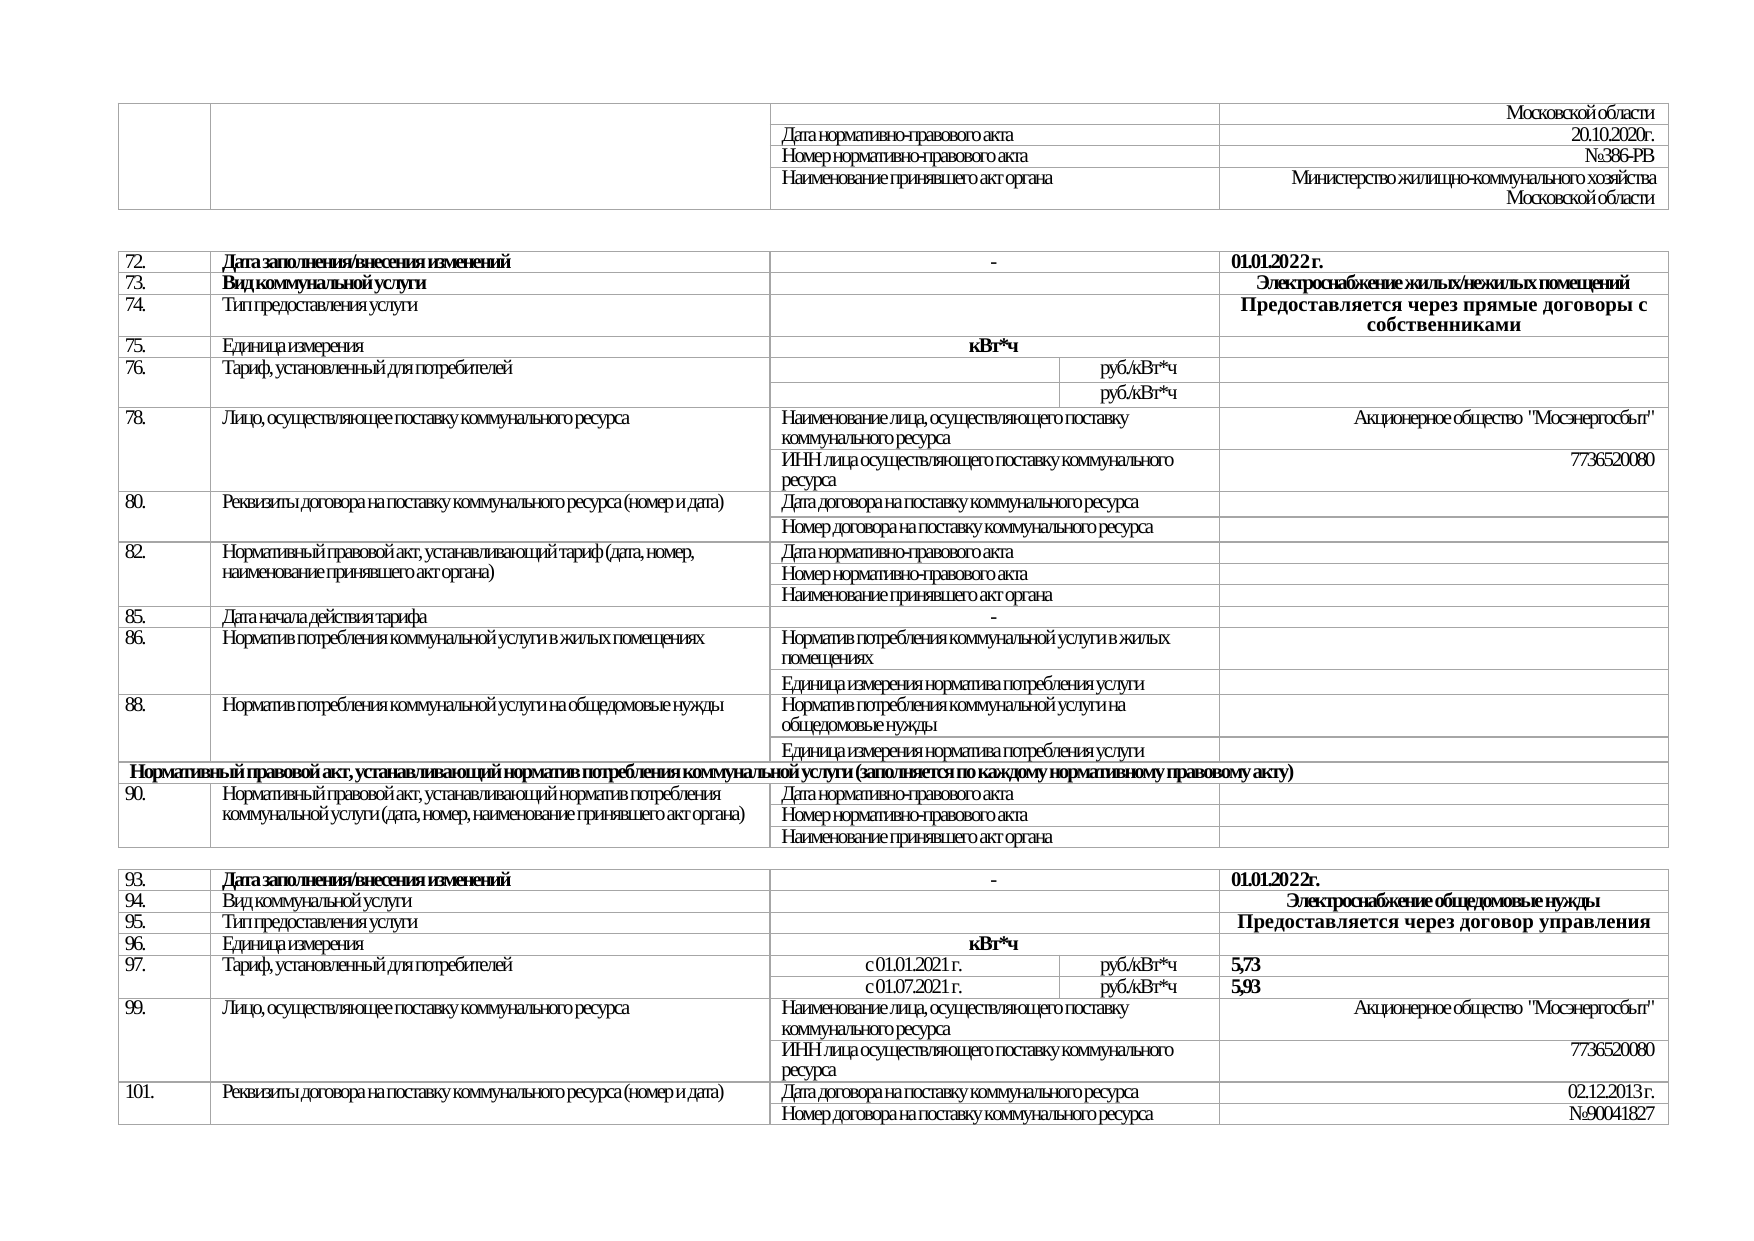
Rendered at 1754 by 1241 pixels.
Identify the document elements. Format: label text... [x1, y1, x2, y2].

table_header 01.01.2022 г. [1220, 252, 1668, 272]
table_cell Нормативный правовой акт, устанавливающий норматив потребления коммунальной услуги (заполняется по каждому нормативному правовому акту) [119, 763, 1668, 783]
table_cell №386-РВ [1220, 146, 1668, 167]
table_cell Электроснабжение жилых/нежилых помещений [1220, 273, 1668, 294]
table_cell [1220, 518, 1668, 541]
table_cell [1220, 543, 1668, 563]
table_cell ИНН лица осуществляющего поставку коммунального ресурса [771, 450, 1219, 491]
table_cell Реквизиты договора на поставку коммунального ресурса (номер и дата) [211, 492, 769, 541]
table_cell [119, 628, 210, 694]
table_cell руб./кВт*ч [1060, 358, 1219, 382]
table_cell ИНН лица осуществляющего поставку коммунального ресурса [771, 1041, 1219, 1081]
table_cell [1220, 784, 1668, 804]
table_cell [1220, 805, 1668, 826]
table_cell 7736520080 [1220, 1041, 1668, 1081]
table_cell [119, 358, 210, 407]
table_cell Норматив потребления коммунальной услуги в жилых помещениях [771, 628, 1219, 669]
table_cell Норматив потребления коммунальной услуги в жилых помещениях [211, 628, 769, 694]
table_cell Наименование лица, осуществляющего поставку коммунального ресурса [771, 408, 1219, 449]
table_cell Дата нормативно-правового акта [771, 543, 1219, 563]
table_cell 20.10.2020г. [1220, 125, 1668, 145]
table_cell Единица измерения [211, 934, 769, 954]
table_cell 7736520080 [1220, 450, 1668, 491]
table_header 01.01.2022г. [1220, 870, 1668, 890]
table_cell [1220, 670, 1668, 694]
table_cell [1220, 628, 1668, 669]
table_cell руб./кВт*ч [1060, 383, 1219, 407]
table_cell Номер договора на поставку коммунального ресурса [771, 518, 1219, 541]
table_cell Лицо, осуществляющее поставку коммунального ресурса [211, 408, 769, 491]
table_cell [1220, 492, 1668, 516]
table_cell Единица измерения норматива потребления услуги [771, 670, 1219, 694]
table_cell Единица измерения норматива потребления услуги [771, 738, 1219, 761]
table_cell [119, 337, 210, 357]
table_cell Единица измерения [211, 337, 769, 357]
table_cell [119, 1083, 210, 1124]
table_cell Нормативный правовой акт, устанавливающий тариф (дата, номер, наименование принявшего акт органа) [211, 543, 769, 606]
table_cell [119, 934, 210, 954]
table_cell Дата начала действия тарифа [211, 607, 769, 627]
table_cell [119, 891, 210, 912]
table_cell [119, 956, 210, 997]
table_cell 5,73 [1220, 956, 1668, 976]
table_cell Дата нормативно-правового акта [771, 784, 1219, 804]
table_header [119, 252, 210, 272]
table_cell [119, 784, 210, 847]
table_cell Номер нормативно-правового акта [771, 564, 1219, 584]
table_cell Тип предоставления услуги [211, 295, 769, 336]
table_cell Тариф, установленный для потребителей [211, 956, 769, 997]
table_cell [119, 999, 210, 1081]
table_cell [1220, 738, 1668, 761]
table_cell Вид коммунальной услуги [211, 891, 769, 912]
table_cell Электроснабжение общедомовые нужды [1220, 891, 1668, 912]
table_cell [1220, 564, 1668, 584]
table_cell [771, 273, 1219, 294]
table_header - [771, 870, 1219, 890]
table_header Дата заполнения/внесения изменений [211, 870, 769, 890]
table_cell Дата договора на поставку коммунального ресурса [771, 492, 1219, 516]
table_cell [1220, 104, 1668, 124]
table_cell [1220, 607, 1668, 627]
table_cell Норматив потребления коммунальной услуги на общедомовые нужды [211, 695, 769, 761]
table_cell Акционерное общество "Мосэнергосбыт" [1220, 408, 1668, 449]
table_cell [119, 273, 210, 294]
table_cell Наименование лица, осуществляющего поставку коммунального ресурса [771, 999, 1219, 1039]
table_cell Наименование принявшего акт органа [771, 168, 1219, 209]
table_cell [119, 913, 210, 933]
table_cell Норматив потребления коммунальной услуги на общедомовые нужды [771, 695, 1219, 736]
table_cell Предоставляется через прямые договоры с собственниками [1220, 295, 1668, 336]
table_cell Номер нормативно-правового акта [771, 146, 1219, 167]
table_cell [1220, 358, 1668, 382]
table_cell [119, 695, 210, 761]
table_cell Наименование принявшего акт органа [771, 585, 1219, 606]
table_header [119, 870, 210, 890]
table_cell Предоставляется через договор управления [1220, 913, 1668, 933]
table_cell [771, 383, 1059, 407]
table_cell [1220, 337, 1668, 357]
table_cell с 01.01.2021 г. [771, 956, 1059, 976]
table_cell [1220, 827, 1668, 847]
table_cell Наименование принявшего акт органа [771, 827, 1219, 847]
table_cell Вид коммунальной услуги [211, 273, 769, 294]
table_cell руб./кВт*ч [1060, 977, 1219, 997]
table_cell кВт*ч [771, 934, 1219, 954]
table_cell №90041827 [1220, 1104, 1668, 1124]
table_cell Тип предоставления услуги [211, 913, 769, 933]
table_cell Реквизиты договора на поставку коммунального ресурса (номер и дата) [211, 1083, 769, 1124]
table_cell [1220, 383, 1668, 407]
table_cell Дата нормативно-правового акта [771, 125, 1219, 145]
table_cell с 01.07.2021 г. [771, 977, 1059, 997]
table_cell Дата договора на поставку коммунального ресурса [771, 1083, 1219, 1103]
table_cell Лицо, осуществляющее поставку коммунального ресурса [211, 999, 769, 1081]
table_cell 02.12.2013 г. [1220, 1083, 1668, 1103]
table_cell [119, 408, 210, 491]
table_cell [1220, 934, 1668, 954]
table_cell [119, 543, 210, 606]
table_cell [119, 492, 210, 541]
table_cell Министерство жилищно-коммунального хозяйства Московской области [1220, 168, 1668, 209]
table_cell [1220, 585, 1668, 606]
table_cell Номер договора на поставку коммунального ресурса [771, 1104, 1219, 1124]
table_cell [771, 891, 1219, 912]
table_cell [771, 358, 1059, 382]
table_cell Нормативный правовой акт, устанавливающий норматив потребления коммунальной услуги (дата, номер, наименование принявшего акт органа) [211, 784, 769, 847]
table_cell [771, 913, 1219, 933]
table_header Дата заполнения/внесения изменений [211, 252, 769, 272]
table_cell [771, 295, 1219, 336]
table_cell - [771, 607, 1219, 627]
table_cell Тариф, установленный для потребителей [211, 358, 769, 407]
table_cell Номер нормативно-правового акта [771, 805, 1219, 826]
table_cell Акционерное общество "Мосэнергосбыт" [1220, 999, 1668, 1039]
table_cell [119, 295, 210, 336]
table_cell [119, 607, 210, 627]
table_cell кВт*ч [771, 337, 1219, 357]
table_cell [1220, 695, 1668, 736]
table_header - [771, 252, 1219, 272]
table_cell руб./кВт*ч [1060, 956, 1219, 976]
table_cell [771, 104, 1219, 124]
table_cell 5,93 [1220, 977, 1668, 997]
